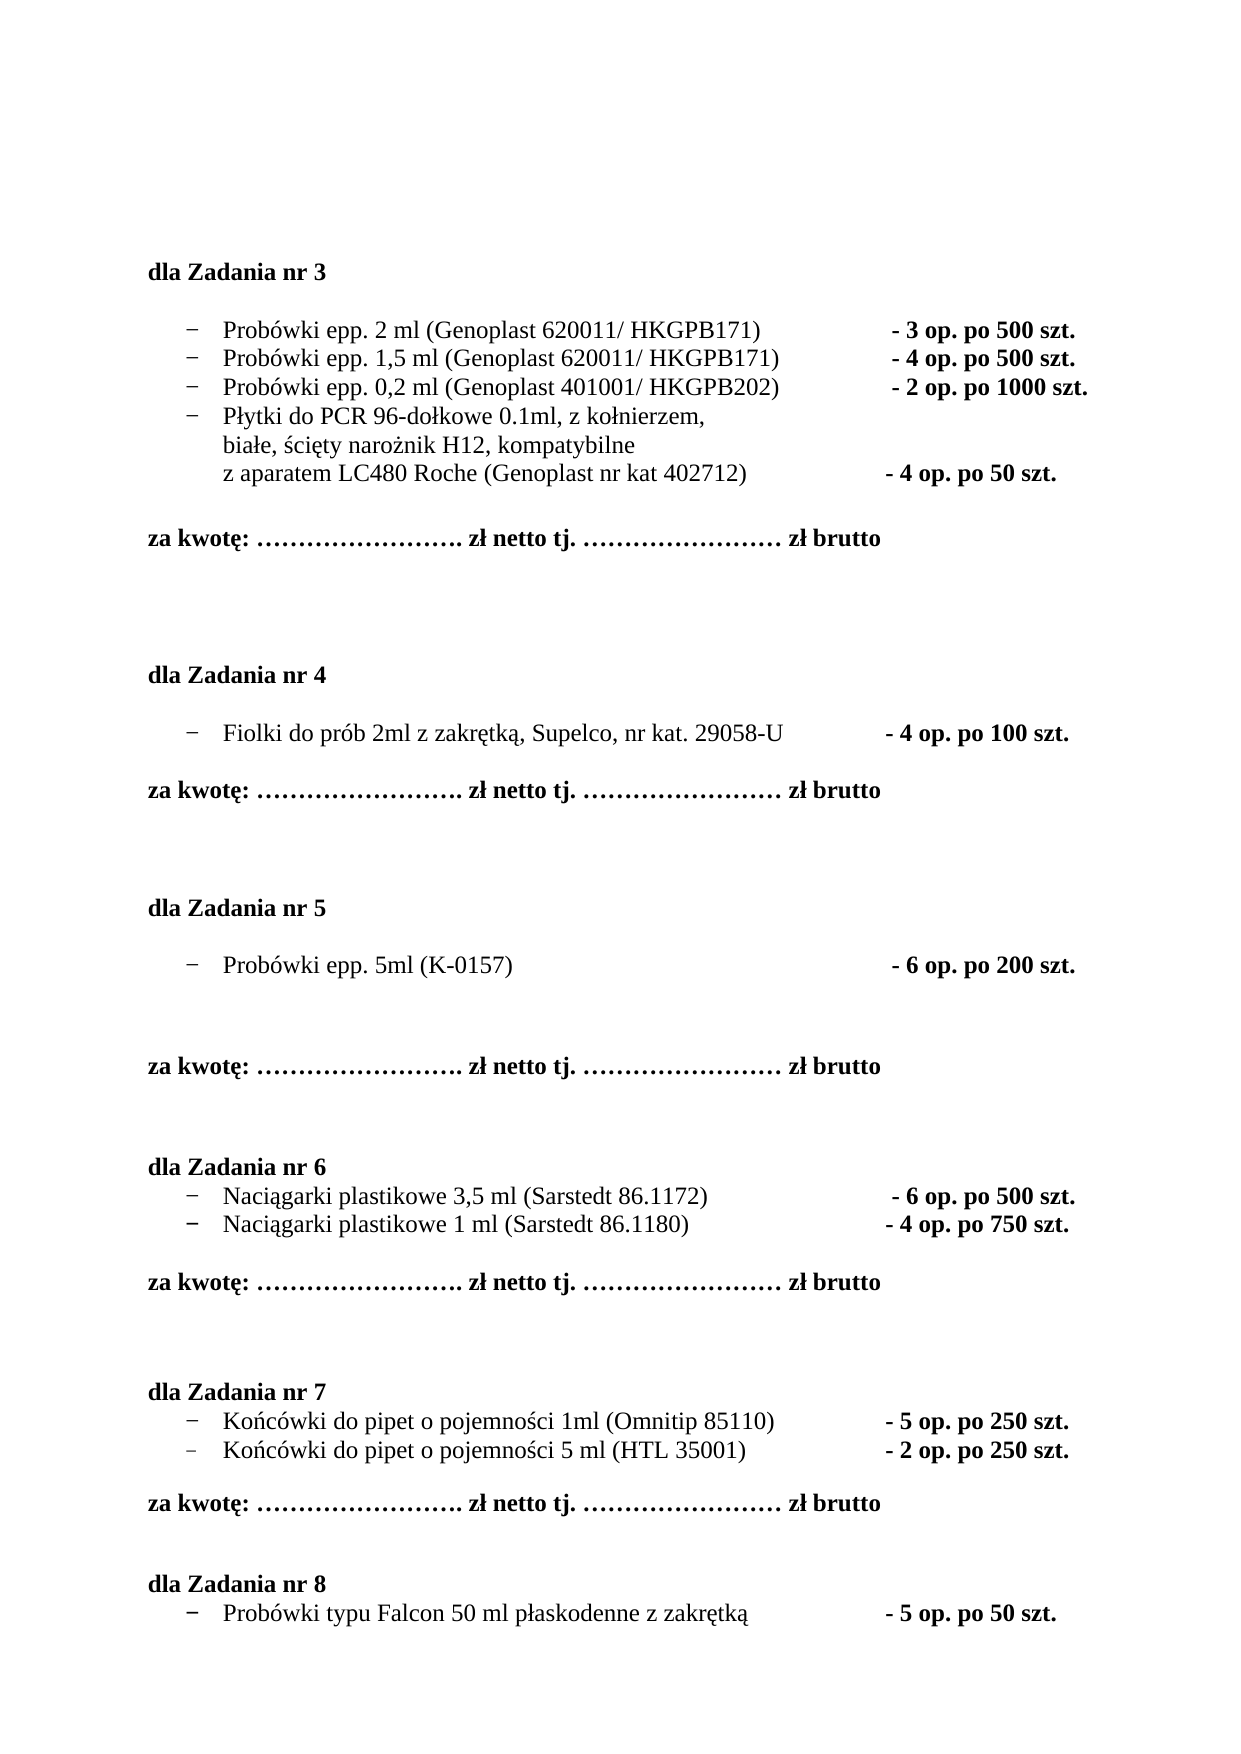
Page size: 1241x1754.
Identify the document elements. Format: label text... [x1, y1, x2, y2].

text dla Zadania nr 3 [148, 257, 1093, 286]
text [148, 1488, 1093, 1516]
list Fiolki do prób 2ml z zakrętką, Supelco, nr kat. 29058-U - 4 op. po 100 szt. [185, 718, 1093, 746]
text dla Zadania nr 4 [148, 660, 1093, 689]
list Naciągarki plastikowe 1 ml (Sarstedt 86.1180) - 4 op. po 750 szt. [185, 1209, 1093, 1238]
list Płytki do PCR 96-dołkowe 0.1ml, z kołnierzem, [185, 401, 1093, 430]
text za kwotę: ……………………. zł netto tj. …………………… zł brutto [148, 1267, 1093, 1296]
list Naciągarki plastikowe 3,5 ml (Sarstedt 86.1172) - 6 op. po 500 szt. [185, 1181, 1093, 1209]
text za kwotę: ……………………. zł netto tj. …………………… zł brutto [148, 775, 1093, 804]
list Końcówki do pipet o pojemności 5 ml (HTL 35001) - 2 op. po 250 szt. [185, 1435, 1093, 1464]
list Probówki typu Falcon 50 ml płaskodenne z zakrętką - 5 op. po 50 szt. [185, 1598, 1093, 1627]
list z aparatem LC480 Roche (Genoplast nr kat 402712) - 4 op. po 50 szt. [223, 458, 1093, 487]
list Końcówki do pipet o pojemności 1ml (Omnitip 85110) - 5 op. po 250 szt. [185, 1406, 1093, 1435]
text dla Zadania nr 5 [148, 893, 1093, 922]
list Probówki epp. 5ml (K-0157) - 6 op. po 200 szt. [185, 950, 1093, 979]
list Probówki epp. 1,5 ml (Genoplast 620011/ HKGPB171) - 4 op. po 500 szt. [185, 343, 1093, 372]
list Probówki epp. 0,2 ml (Genoplast 401001/ HKGPB202) - 2 op. po 1000 szt. [185, 372, 1093, 401]
list za kwotę: ……………………. zł netto tj. …………………… zł brutto [148, 1051, 1093, 1080]
text dla Zadania nr 7 [148, 1377, 1093, 1406]
list za kwotę: ……………………. zł netto tj. …………………… zł brutto [148, 523, 1093, 552]
text dla Zadania nr 8 [148, 1569, 1093, 1598]
list białe, ścięty narożnik H12, kompatybilne [223, 430, 1093, 458]
list Probówki epp. 2 ml (Genoplast 620011/ HKGPB171) - 3 op. po 500 szt. [185, 315, 1093, 343]
text dla Zadania nr 6 [148, 1152, 1093, 1181]
